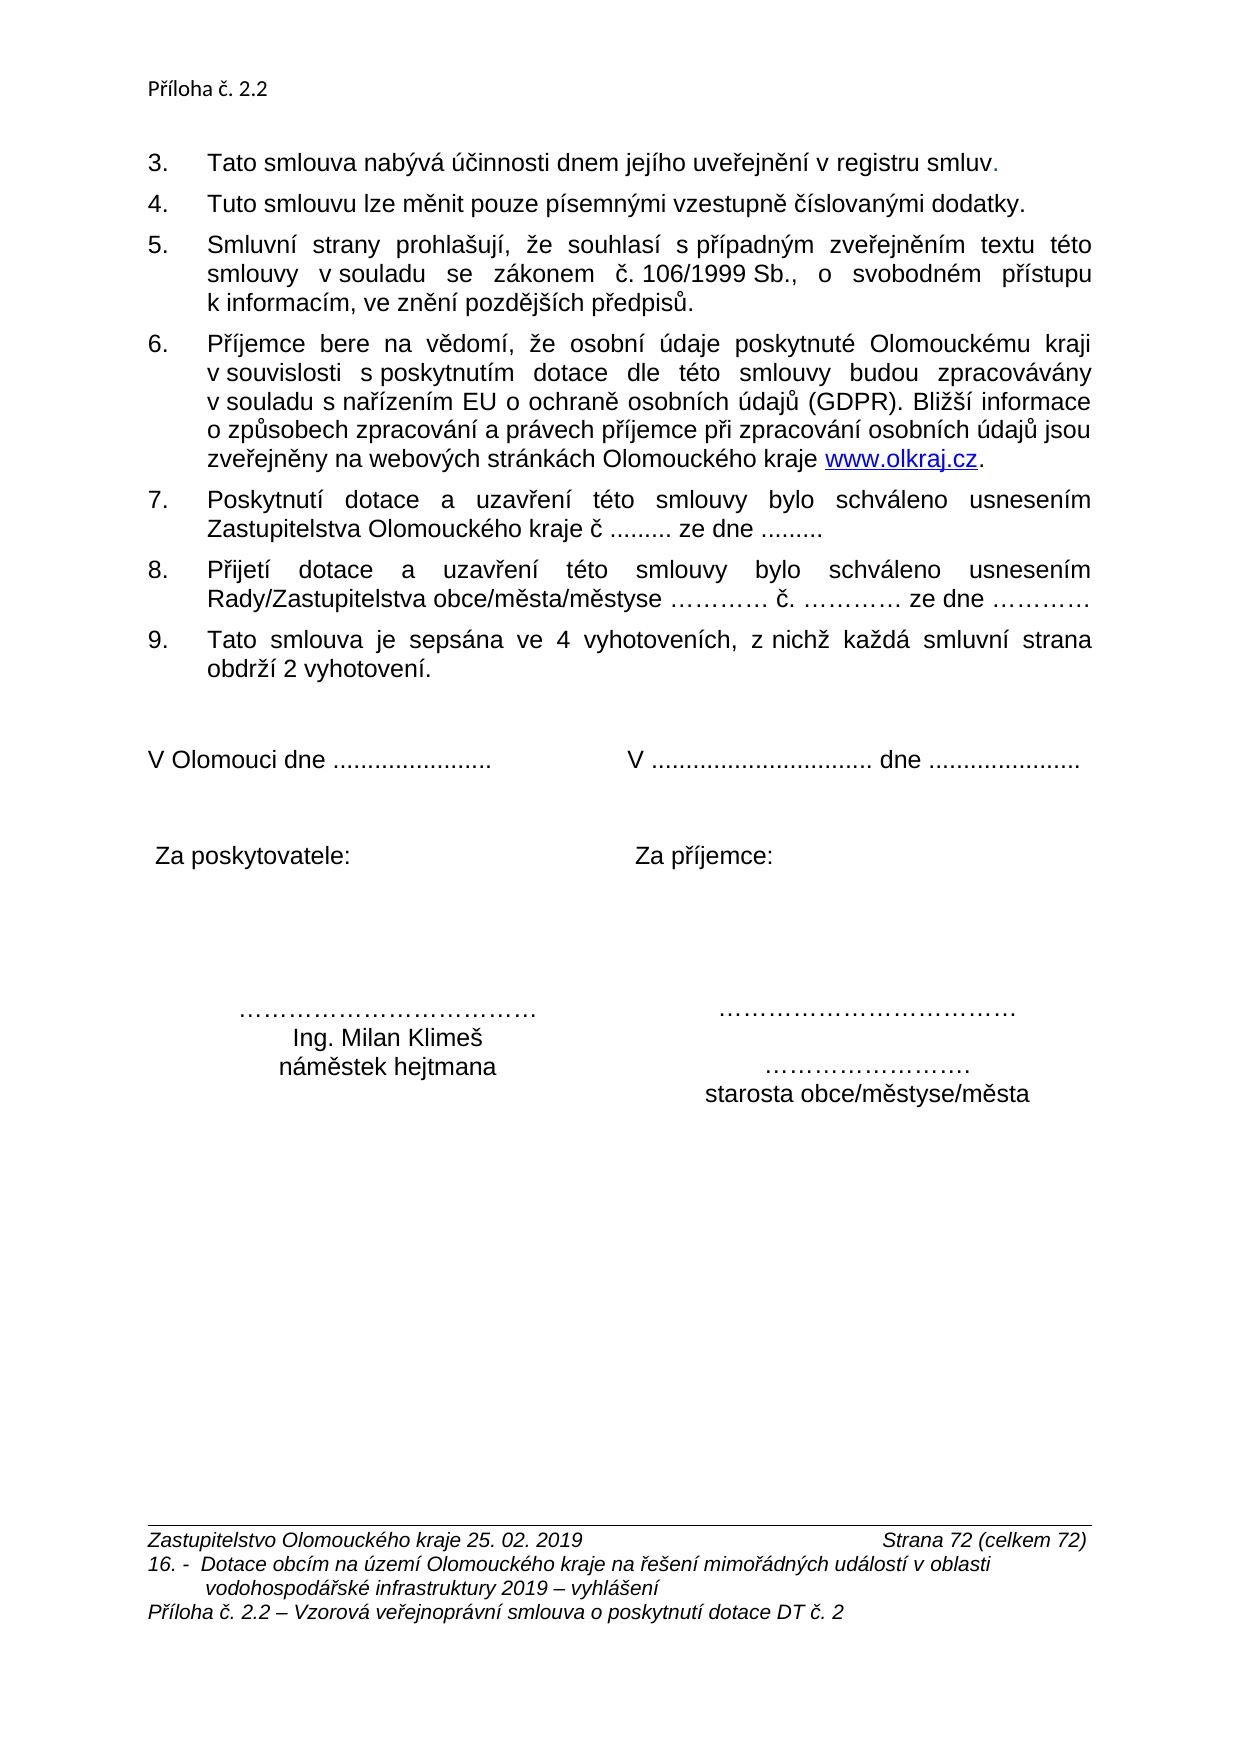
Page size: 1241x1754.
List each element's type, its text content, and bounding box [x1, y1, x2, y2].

table_header Za příjemce: [628, 836, 1107, 906]
list Příjemce bere na vědomí, že osobní údaje poskytnuté Olomouckému kraji v souvislosti s poskytnutím dotace dle této smlouvy budou zpracovávány v souladu s nařízením EU o ochraně osobních údajů (GDPR). Bližší informace o způsobech zpracování a právech příjemce při zpracování osobních údajů jsou zveřejněny na webových stránkách Olomouckého kraje www.olkraj.cz. [148, 329, 1092, 473]
table_cell ……………………………… ……………………. starosta obce/městyse/města [628, 906, 1107, 1224]
list Tato smlouva je sepsána ve 4 vyhotoveních, z nichž každá smluvní strana obdrží 2 vyhotovení. [148, 625, 1092, 683]
list Smluvní strany prohlašují, že souhlasí s případným zveřejněním textu této smlouvy v souladu se zákonem č. 106/1999 Sb., o svobodném přístupu k informacím, ve znění pozdějších předpisů. [148, 230, 1092, 316]
list Tuto smlouvu lze měnit pouze písemnými vzestupně číslovanými dodatky. [148, 189, 1092, 218]
table_header Za poskytovatele: [148, 836, 627, 906]
list Tato smlouva nabývá účinnosti dnem jejího uveřejnění v registru smluv. [148, 148, 1092, 176]
list Přijetí dotace a uzavření této smlouvy bylo schváleno usnesením Rady/Zastupitelstva obce/města/městyse ………… č. ………… ze dne ………… [148, 555, 1092, 613]
list Poskytnutí dotace a uzavření této smlouvy bylo schváleno usnesením Zastupitelstva Olomouckého kraje č ......... ze dne ......... [148, 485, 1092, 543]
text V Olomouci dne ....................... V ................................ dne ...................... [148, 745, 1092, 774]
table_cell ……………………………… Ing. Milan Klimeš náměstek hejtmana [148, 906, 627, 1224]
